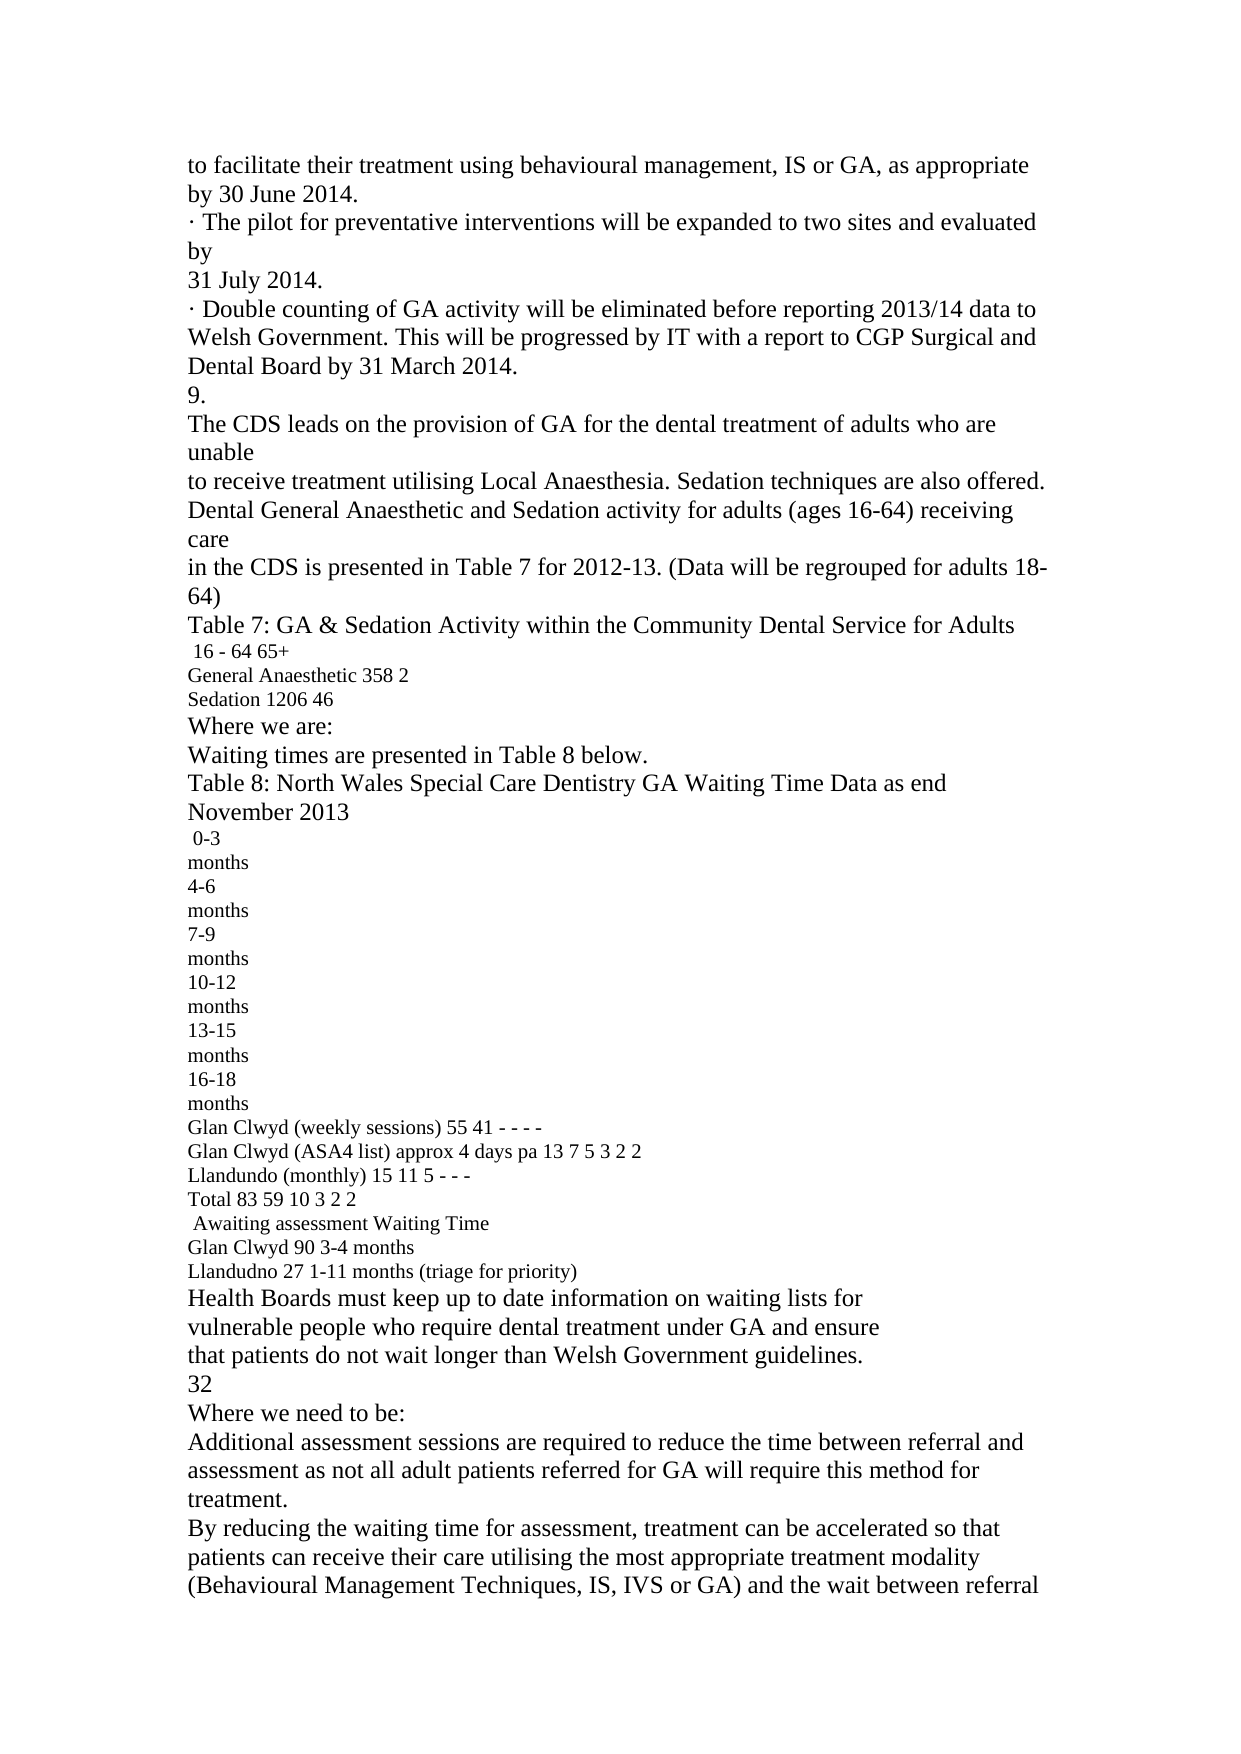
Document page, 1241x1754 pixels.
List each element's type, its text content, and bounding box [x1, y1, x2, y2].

text 0-3 [187, 826, 1053, 850]
text Additional assessment sessions are required to reduce the time between referral and [187, 1427, 1053, 1456]
text Glan Clwyd 90 3-4 months [187, 1235, 1053, 1259]
text 4-6 [187, 874, 1053, 898]
text · The pilot for preventative interventions will be expanded to two sites and evaluated by [187, 207, 1053, 265]
text months [187, 946, 1053, 970]
text to facilitate their treatment using behavioural management, IS or GA, as appropriate [187, 150, 1053, 179]
text 10-12 [187, 970, 1053, 994]
text 13-15 [187, 1018, 1053, 1042]
text November 2013 [187, 797, 1053, 826]
text in the CDS is presented in Table 7 for 2012-13. (Data will be regrouped for adults 18-64) [187, 552, 1053, 610]
text months [187, 994, 1053, 1018]
text patients can receive their care utilising the most appropriate treatment modality [187, 1542, 1053, 1571]
text Total 83 59 10 3 2 2 [187, 1187, 1053, 1211]
text months [187, 1042, 1053, 1067]
text Dental General Anaesthetic and Sedation activity for adults (ages 16-64) receiving care [187, 495, 1053, 552]
text Awaiting assessment Waiting Time [187, 1211, 1053, 1235]
text 16 - 64 65+ [187, 639, 1053, 663]
text months [187, 850, 1053, 874]
text months [187, 898, 1053, 922]
text 31 July 2014. [187, 265, 1053, 294]
text Llandudno 27 1-11 months (triage for priority) [187, 1259, 1053, 1283]
text Glan Clwyd (ASA4 list) approx 4 days pa 13 7 5 3 2 2 [187, 1139, 1053, 1163]
text Glan Clwyd (weekly sessions) 55 41 - - - - [187, 1115, 1053, 1139]
text Dental Board by 31 March 2014. [187, 351, 1053, 380]
text by 30 June 2014. [187, 179, 1053, 207]
text Where we are: [187, 711, 1053, 740]
text The CDS leads on the provision of GA for the dental treatment of adults who are unable [187, 409, 1053, 466]
text Welsh Government. This will be progressed by IT with a report to CGP Surgical and [187, 322, 1053, 351]
text 9. [187, 380, 1053, 409]
text Where we need to be: [187, 1398, 1053, 1427]
text By reducing the waiting time for assessment, treatment can be accelerated so that [187, 1513, 1053, 1542]
text · Double counting of GA activity will be eliminated before reporting 2013/14 data to [187, 294, 1053, 322]
text Llandundo (monthly) 15 11 5 - - - [187, 1163, 1053, 1187]
text that patients do not wait longer than Welsh Government guidelines. [187, 1341, 1053, 1369]
text 7-9 [187, 922, 1053, 946]
text Health Boards must keep up to date information on waiting lists for [187, 1283, 1053, 1312]
text General Anaesthetic 358 2 [187, 663, 1053, 687]
text Waiting times are presented in Table 8 below. [187, 740, 1053, 768]
text vulnerable people who require dental treatment under GA and ensure [187, 1312, 1053, 1341]
text 16-18 [187, 1067, 1053, 1091]
text to receive treatment utilising Local Anaesthesia. Sedation techniques are also offered. [187, 466, 1053, 495]
text Table 7: GA & Sedation Activity within the Community Dental Service for Adults [187, 610, 1053, 639]
text Table 8: North Wales Special Care Dentistry GA Waiting Time Data as end [187, 768, 1053, 797]
text assessment as not all adult patients referred for GA will require this method for treatment. [187, 1456, 1053, 1513]
text Sedation 1206 46 [187, 687, 1053, 711]
text 32 [187, 1369, 1053, 1398]
text months [187, 1091, 1053, 1115]
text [187, 1571, 1053, 1599]
